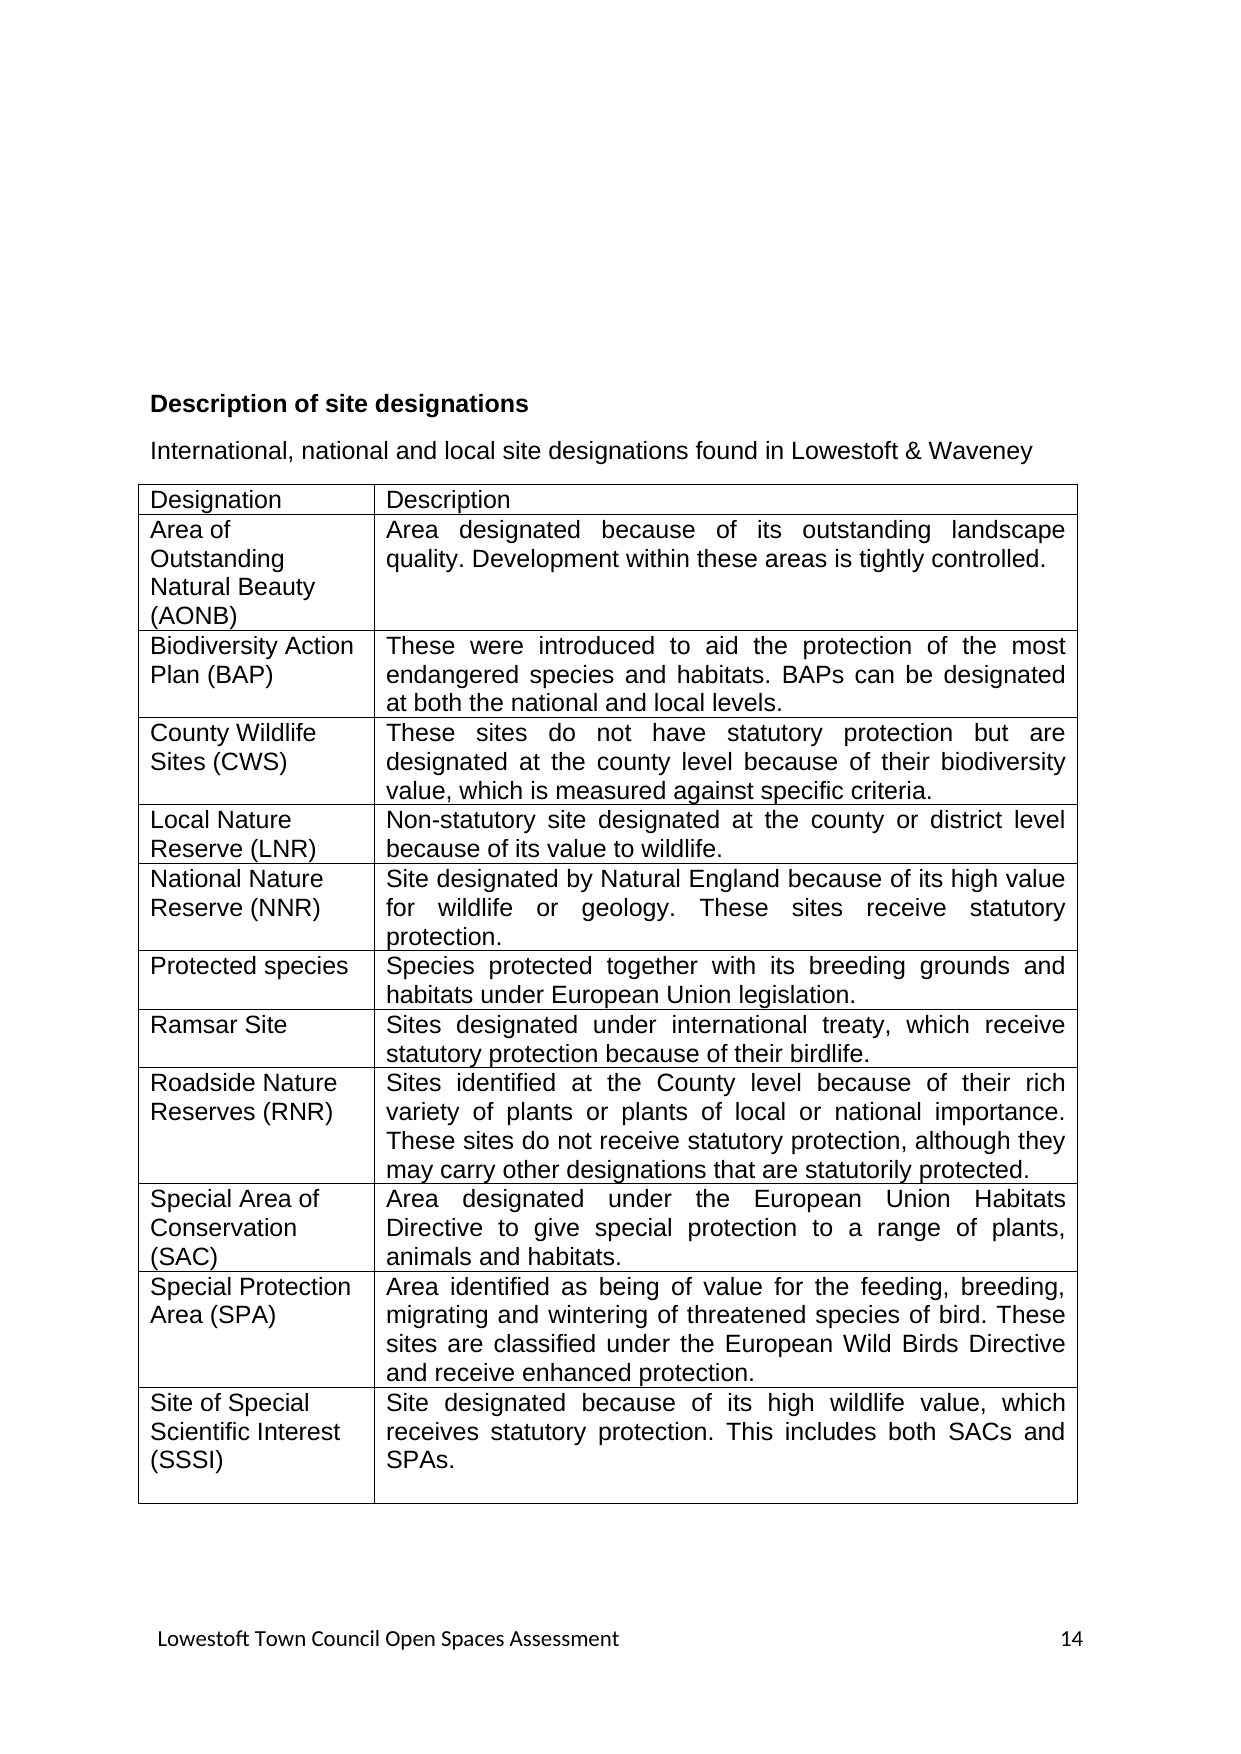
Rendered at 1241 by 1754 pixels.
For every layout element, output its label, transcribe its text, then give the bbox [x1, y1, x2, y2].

table_cell Non-statutory site designated at the county or district level because of its value to wildlife. [375, 805, 1077, 863]
table_cell Sites designated under international treaty, which receive statutory protection because of their birdlife. [375, 1010, 1077, 1067]
table_header Description [375, 485, 1077, 514]
table_cell Ramsar Site [139, 1010, 374, 1067]
table_cell Special Area of Conservation (SAC) [139, 1184, 374, 1271]
table_cell County Wildlife Sites (CWS) [139, 718, 374, 804]
table_cell Protected species [139, 951, 374, 1009]
table_cell Site designated because of its high wildlife value, which receives statutory protection. This includes both SACs and SPAs. [375, 1388, 1077, 1503]
table_cell Area identified as being of value for the feeding, breeding, migrating and wintering of threatened species of bird. These sites are classified under the European Wild Birds Directive and receive enhanced protection. [375, 1272, 1077, 1387]
table_cell Area of Outstanding Natural Beauty (AONB) [139, 515, 374, 630]
table_cell Special Protection Area (SPA) [139, 1272, 374, 1387]
table_cell National Nature Reserve (NNR) [139, 864, 374, 950]
table_cell These sites do not have statutory protection but are designated at the county level because of their biodiversity value, which is measured against specific criteria. [375, 718, 1077, 804]
text International, national and local site designations found in Lowestoft & Waveney [150, 436, 1090, 465]
table_cell Area designated under the European Union Habitats Directive to give special protection to a range of plants, animals and habitats. [375, 1184, 1077, 1271]
table_cell These were introduced to aid the protection of the most endangered species and habitats. BAPs can be designated at both the national and local levels. [375, 631, 1077, 717]
table_cell Roadside Nature Reserves (RNR) [139, 1068, 374, 1183]
table_cell Species protected together with its breeding grounds and habitats under European Union legislation. [375, 951, 1077, 1009]
table_cell Local Nature Reserve (LNR) [139, 805, 374, 863]
table_cell Site designated by Natural England because of its high value for wildlife or geology. These sites receive statutory protection. [375, 864, 1077, 950]
table_cell Biodiversity Action Plan (BAP) [139, 631, 374, 717]
table_cell Sites identified at the County level because of their rich variety of plants or plants of local or national importance. These sites do not receive statutory protection, although they may carry other designations that are statutorily protected. [375, 1068, 1077, 1183]
table_cell Site of Special Scientific Interest (SSSI) [139, 1388, 374, 1503]
table_header Designation [139, 485, 374, 514]
text Description of site designations [150, 388, 1090, 417]
table_cell Area designated because of its outstanding landscape quality. Development within these areas is tightly controlled. [375, 515, 1077, 630]
